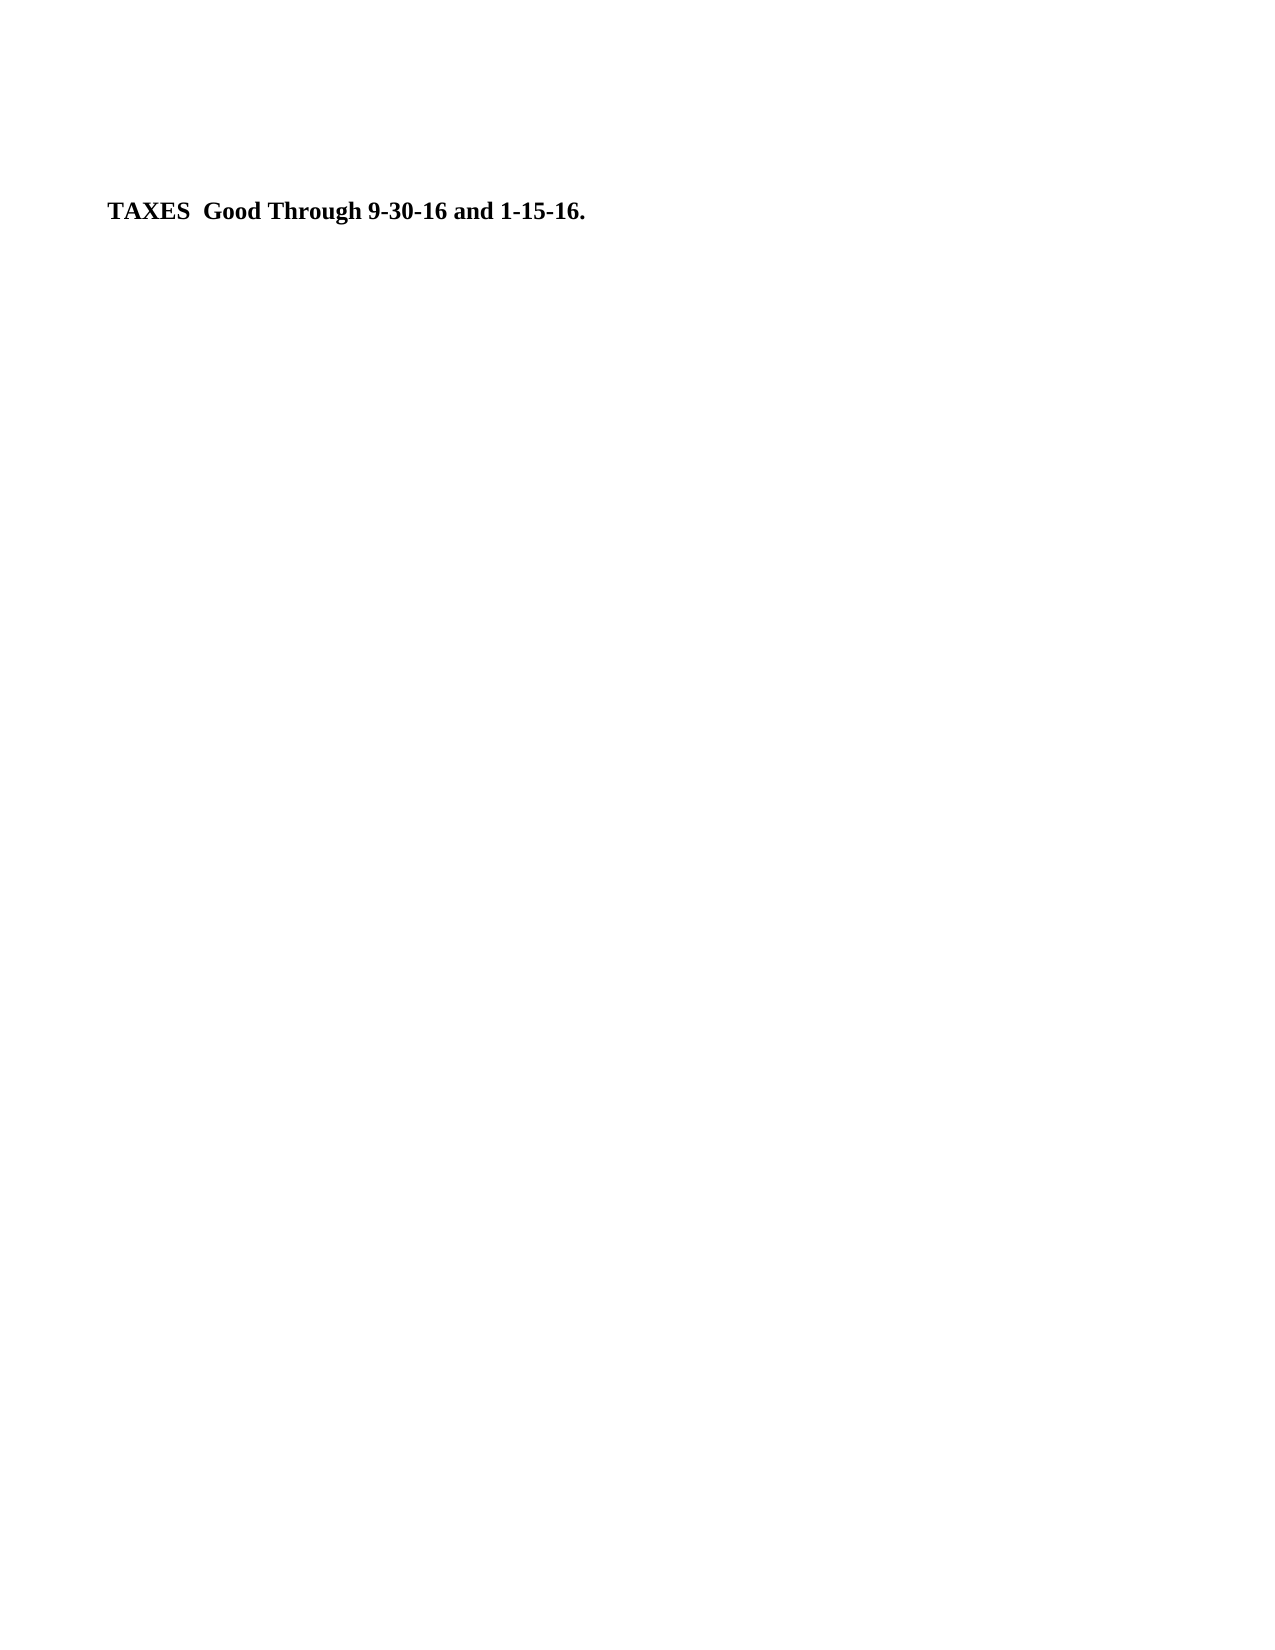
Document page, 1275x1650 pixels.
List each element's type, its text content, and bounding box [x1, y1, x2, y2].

text TAXES Good Through 9-30-16 and 1-15-16. [94, 196, 1155, 225]
